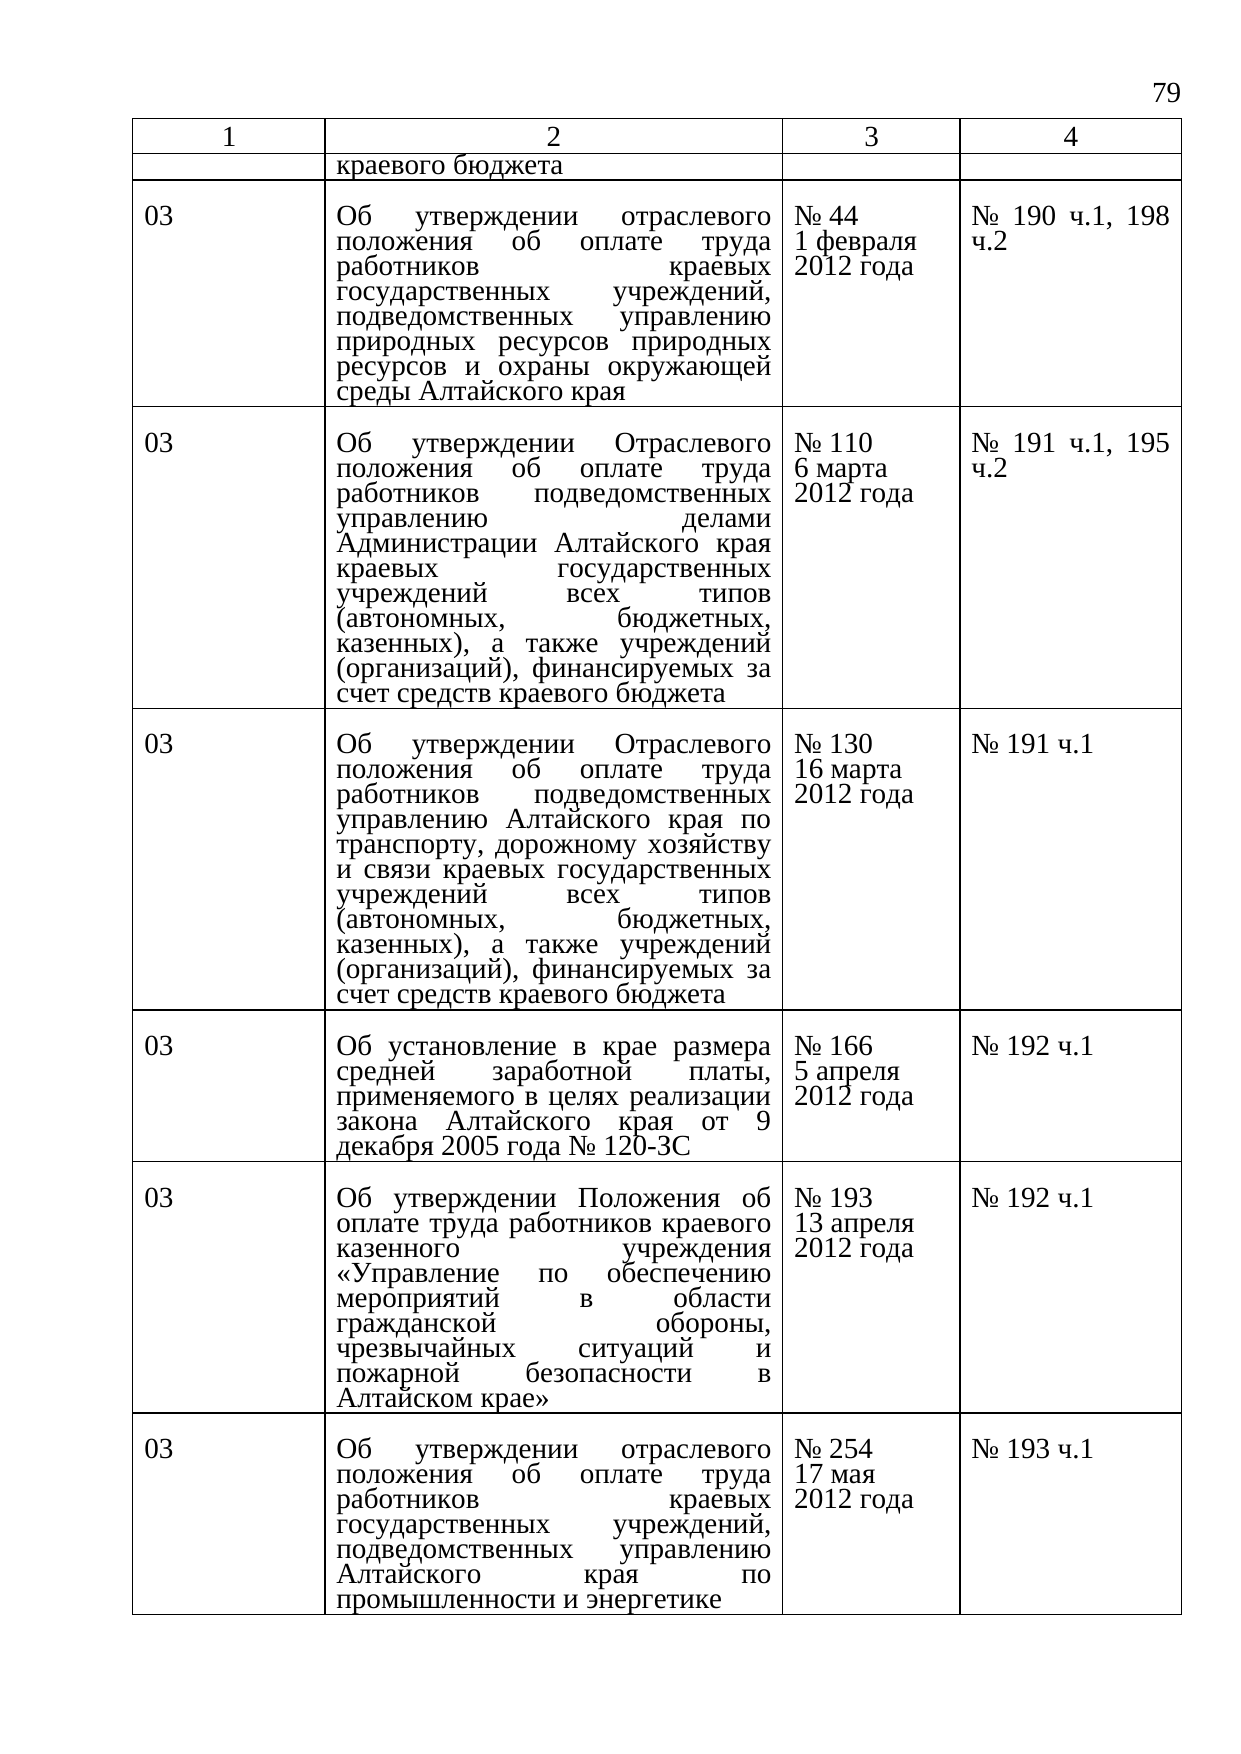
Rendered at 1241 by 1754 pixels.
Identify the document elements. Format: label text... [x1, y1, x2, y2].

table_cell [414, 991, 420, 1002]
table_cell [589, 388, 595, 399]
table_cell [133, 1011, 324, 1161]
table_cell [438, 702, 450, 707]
table_header 4 [961, 119, 1181, 153]
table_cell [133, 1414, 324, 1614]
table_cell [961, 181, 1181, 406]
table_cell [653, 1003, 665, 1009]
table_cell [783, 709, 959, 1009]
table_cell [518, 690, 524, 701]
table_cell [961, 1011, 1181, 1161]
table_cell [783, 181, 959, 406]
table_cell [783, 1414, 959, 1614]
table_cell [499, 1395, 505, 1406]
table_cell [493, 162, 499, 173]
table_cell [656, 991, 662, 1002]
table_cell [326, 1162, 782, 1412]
table_header 2 [326, 119, 782, 153]
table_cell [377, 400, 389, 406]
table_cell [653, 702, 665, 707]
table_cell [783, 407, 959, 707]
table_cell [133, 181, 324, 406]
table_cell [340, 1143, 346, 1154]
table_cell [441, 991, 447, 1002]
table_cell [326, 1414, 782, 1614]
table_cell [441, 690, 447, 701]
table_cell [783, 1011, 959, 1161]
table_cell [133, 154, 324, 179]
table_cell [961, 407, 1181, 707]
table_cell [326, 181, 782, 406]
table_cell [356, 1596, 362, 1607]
table_header 1 [133, 119, 324, 153]
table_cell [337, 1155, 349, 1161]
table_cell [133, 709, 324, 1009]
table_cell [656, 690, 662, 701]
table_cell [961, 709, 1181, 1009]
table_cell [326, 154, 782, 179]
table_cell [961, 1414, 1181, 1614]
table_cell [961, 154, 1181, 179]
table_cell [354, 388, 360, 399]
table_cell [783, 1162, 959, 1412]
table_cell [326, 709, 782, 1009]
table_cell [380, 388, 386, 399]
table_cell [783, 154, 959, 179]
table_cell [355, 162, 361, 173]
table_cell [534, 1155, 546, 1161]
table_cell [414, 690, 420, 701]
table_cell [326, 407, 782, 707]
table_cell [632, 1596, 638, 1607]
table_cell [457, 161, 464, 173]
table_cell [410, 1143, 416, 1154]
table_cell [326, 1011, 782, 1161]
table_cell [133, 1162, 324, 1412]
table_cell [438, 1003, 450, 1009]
table_header 3 [783, 119, 959, 153]
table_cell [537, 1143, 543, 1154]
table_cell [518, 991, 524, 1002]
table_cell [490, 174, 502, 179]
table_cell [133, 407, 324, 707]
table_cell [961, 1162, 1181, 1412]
